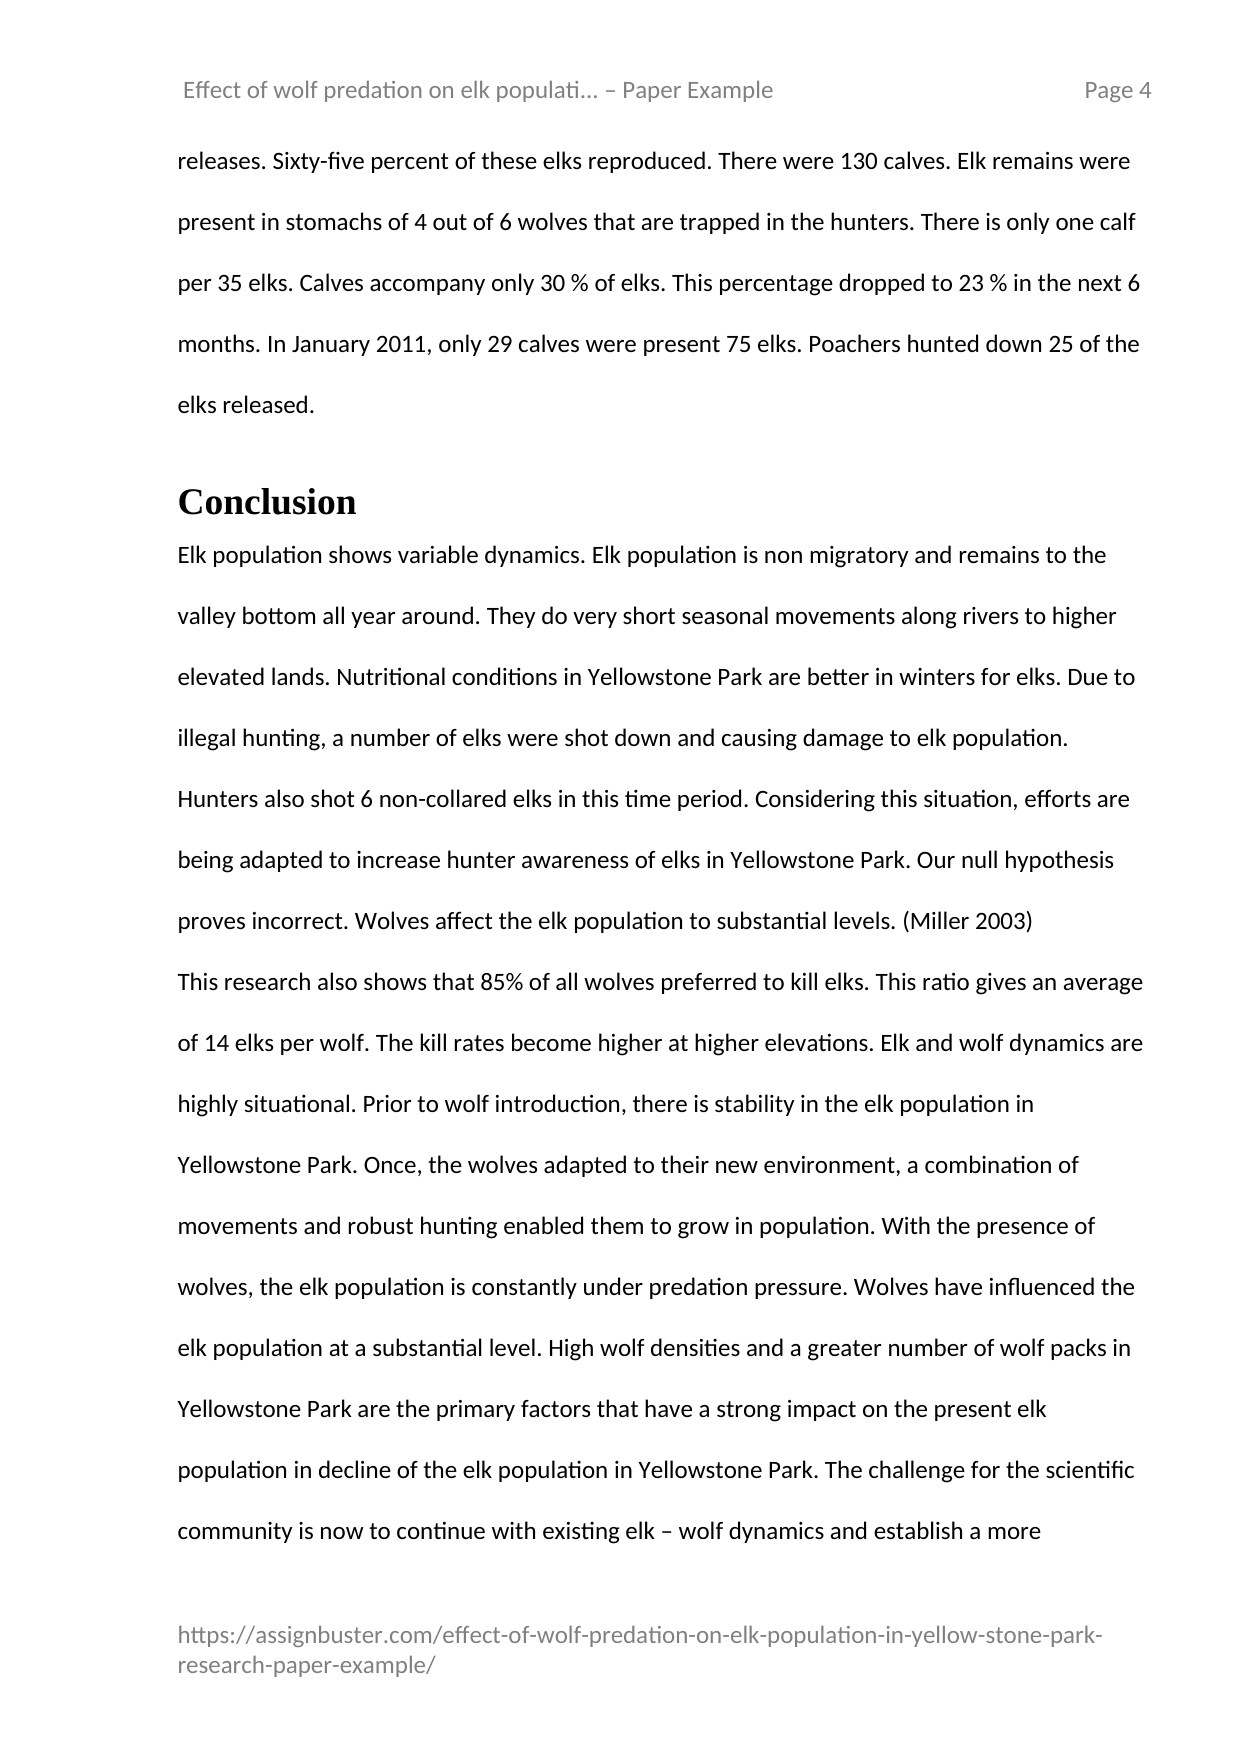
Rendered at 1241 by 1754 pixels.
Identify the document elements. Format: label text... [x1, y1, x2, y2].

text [177, 145, 1152, 420]
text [177, 539, 1152, 1546]
subtitle Conclusion [177, 480, 1152, 523]
